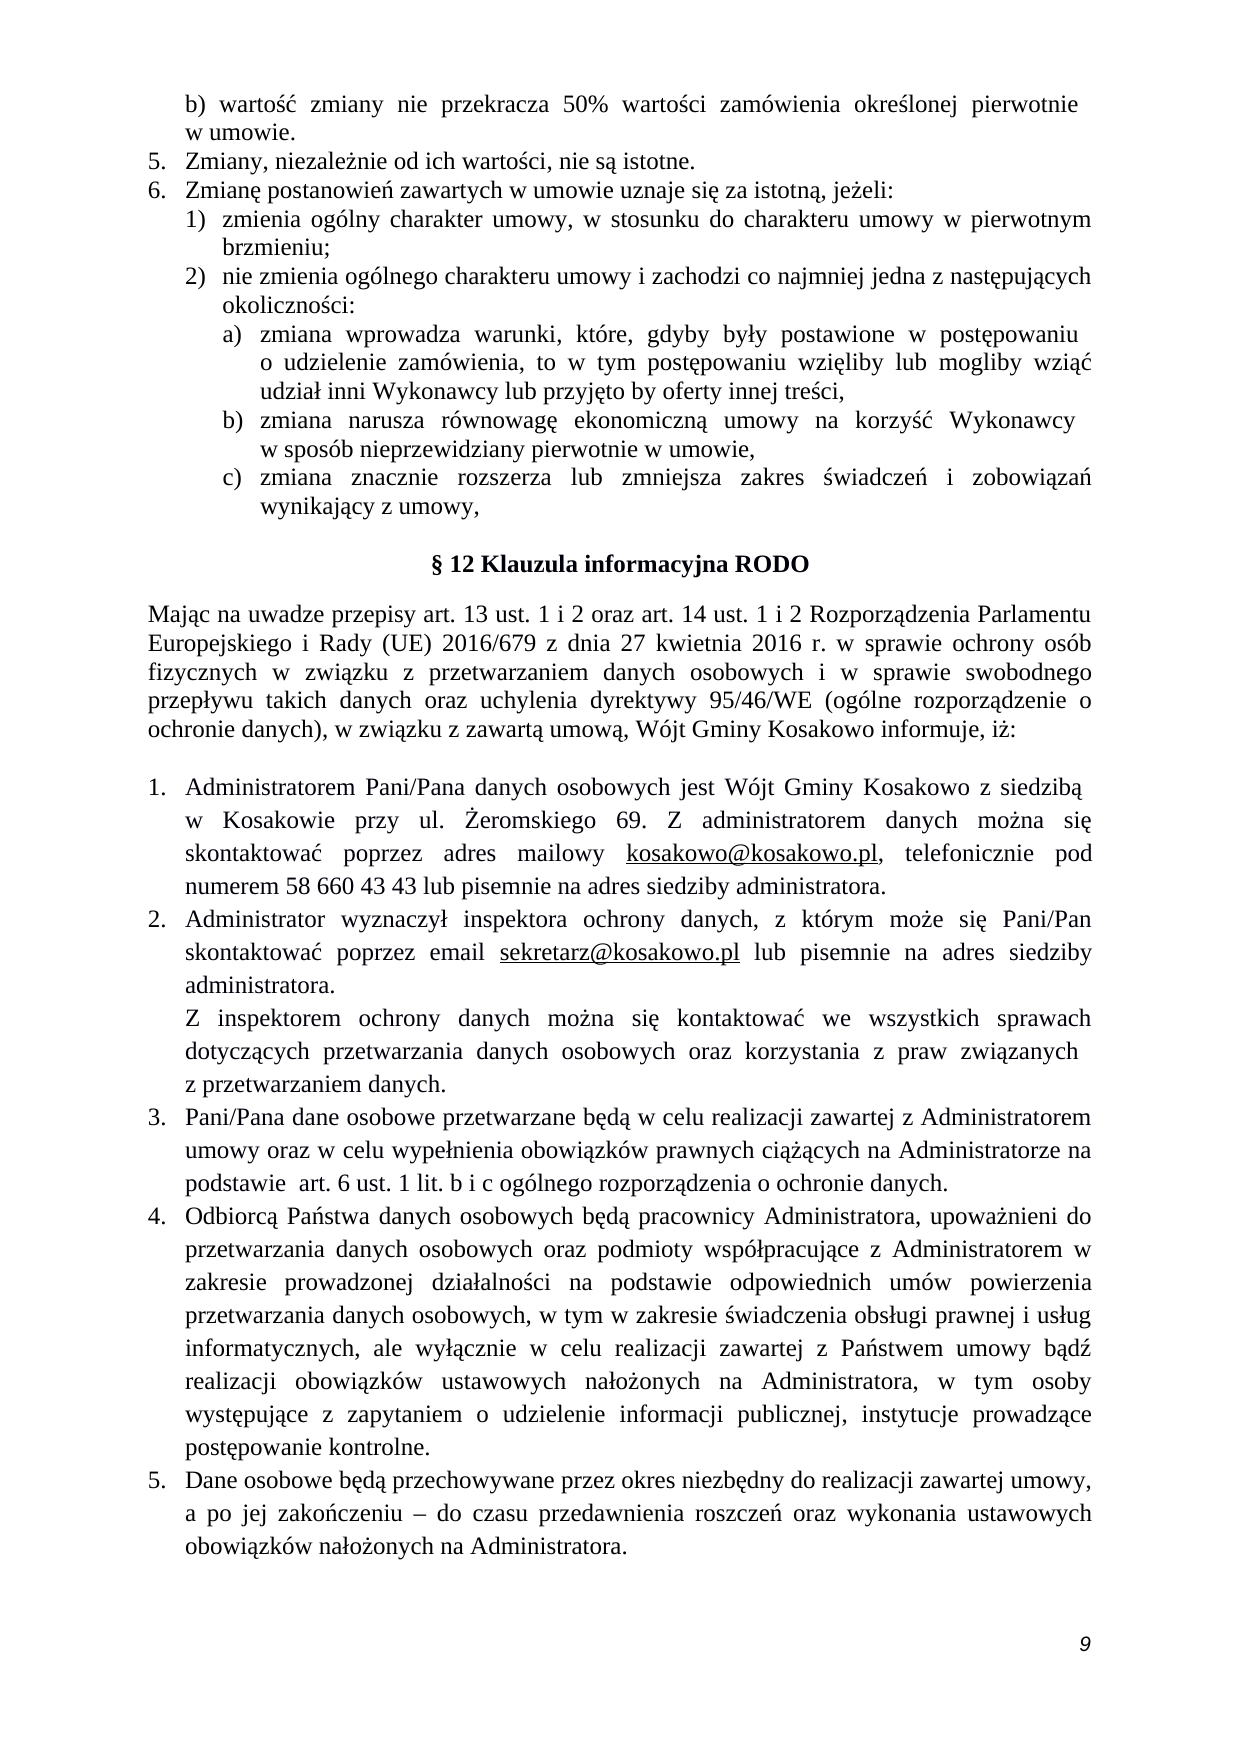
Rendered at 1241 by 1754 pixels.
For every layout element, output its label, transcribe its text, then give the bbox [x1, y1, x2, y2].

list Odbiorcą Państwa danych osobowych będą pracownicy Administratora, upoważnieni do przetwarzania danych osobowych oraz podmioty współpracujące z Administratorem w zakresie prowadzonej działalności na podstawie odpowiednich umów powierzenia przetwarzania danych osobowych, w tym w zakresie świadczenia obsługi prawnej i usług informatycznych, ale wyłącznie w celu realizacji zawartej z Państwem umowy bądź realizacji obowiązków ustawowych nałożonych na Administratora, w tym osoby występujące z zapytaniem o udzielenie informacji publicznej, instytucje prowadzące postępowanie kontrolne. [148, 1201, 1093, 1461]
list nie zmienia ogólnego charakteru umowy i zachodzi co najmniej jedna z następujących okoliczności: [185, 261, 1093, 319]
text § 12 Klauzula informacyjna RODO [148, 549, 1093, 577]
list Dane osobowe będą przechowywane przez okres niezbędny do realizacji zawartej umowy, a po jej zakończeniu – do czasu przedawnienia roszczeń oraz wykonania ustawowych obowiązków nałożonych na Administratora. [148, 1465, 1093, 1560]
list zmienia ogólny charakter umowy, w stosunku do charakteru umowy w pierwotnym brzmieniu; [185, 204, 1093, 261]
list Administratorem Pani/Pana danych osobowych jest Wójt Gminy Kosakowo z siedzibą w Kosakowie przy ul. Żeromskiego 69. Z administratorem danych można się skontaktować poprzez adres mailowy kosakowo@kosakowo.pl, telefonicznie pod numerem 58 660 43 43 lub pisemnie na adres siedziby administratora. [148, 772, 1093, 900]
text b) wartość zmiany nie przekracza 50% wartości zamówienia określonej pierwotnie w umowie. [185, 89, 1093, 146]
list Administrator wyznaczył inspektora ochrony danych, z którym może się Pani/Pan skontaktować poprzez email sekretarz@kosakowo.pl lub pisemnie na adres siedziby administratora. Z inspektorem ochrony danych można się kontaktować we wszystkich sprawach dotyczących przetwarzania danych osobowych oraz korzystania z praw związanych z przetwarzaniem danych. [148, 904, 1093, 1098]
list zmiana wprowadza warunki, które, gdyby były postawione w postępowaniu o udzielenie zamówienia, to w tym postępowaniu wzięliby lub mogliby wziąć udział inni Wykonawcy lub przyjęto by oferty innej treści, [222, 319, 1093, 405]
list zmiana narusza równowagę ekonomiczną umowy na korzyść Wykonawcy w sposób nieprzewidziany pierwotnie w umowie, [222, 405, 1093, 462]
text Mając na uwadze przepisy art. 13 ust. 1 i 2 oraz art. 14 ust. 1 i 2 Rozporządzenia Parlamentu Europejskiego i Rady (UE) 2016/679 z dnia 27 kwietnia 2016 r. w sprawie ochrony osób fizycznych w związku z przetwarzaniem danych osobowych i w sprawie swobodnego przepływu takich danych oraz uchylenia dyrektywy 95/46/WE (ogólne rozporządzenie o ochronie danych), w związku z zawartą umową, Wójt Gminy Kosakowo informuje, iż: [148, 599, 1093, 743]
list Zmianę postanowień zawartych w umowie uznaje się za istotną, jeżeli: [148, 175, 1093, 204]
list Pani/Pana dane osobowe przetwarzane będą w celu realizacji zawartej z Administratorem umowy oraz w celu wypełnienia obowiązków prawnych ciążących na Administratorze na podstawie art. 6 ust. 1 lit. b i c ogólnego rozporządzenia o ochronie danych. [148, 1102, 1093, 1197]
list zmiana znacznie rozszerza lub zmniejsza zakres świadczeń i zobowiązań wynikający z umowy, [222, 462, 1093, 520]
list Zmiany, niezależnie od ich wartości, nie są istotne. [148, 146, 1093, 175]
